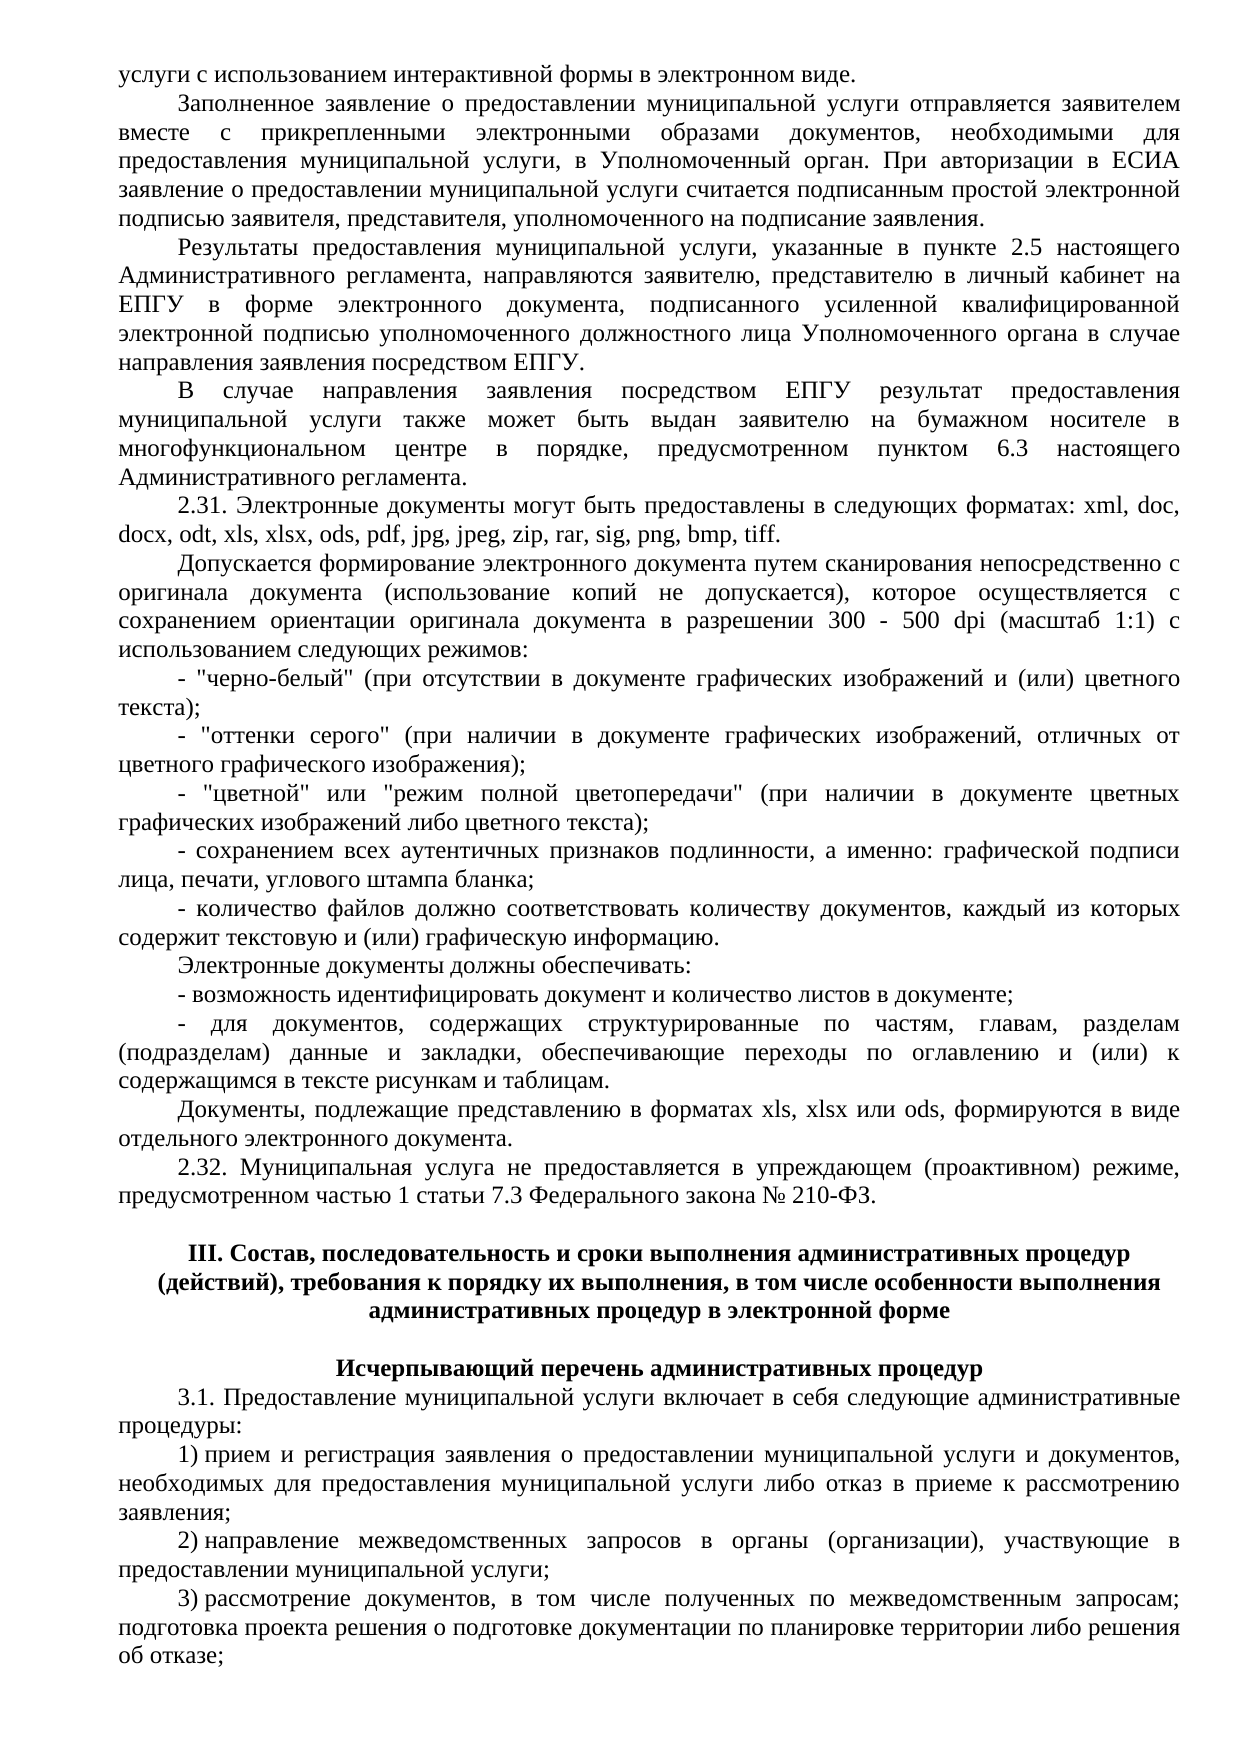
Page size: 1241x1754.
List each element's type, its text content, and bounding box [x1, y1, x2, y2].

text 2.31. Электронные документы могут быть предоставлены в следующих форматах: xml, doc, docx, odt, xls, xlsx, ods, pdf, jpg, jpeg, zip, rar, sig, png, bmp, tiff. [118, 490, 1181, 548]
text - "черно-белый" (при отсутствии в документе графических изображений и (или) цветного текста); [118, 663, 1181, 720]
text Результаты предоставления муниципальной услуги, указанные в пункте 2.5 настоящего Административного регламента, направляются заявителю, представителю в личный кабинет на ЕПГУ в форме электронного документа, подписанного усиленной квалифицированной электронной подписью уполномоченного должностного лица Уполномоченного органа в случае направления заявления посредством ЕПГУ. [118, 232, 1181, 375]
text Заполненное заявление о предоставлении муниципальной услуги отправляется заявителем вместе с прикрепленными электронными образами документов, необходимыми для предоставления муниципальной услуги, в Уполномоченный орган. При авторизации в ЕСИА заявление о предоставлении муниципальной услуги считается подписанным простой электронной подписью заявителя, представителя, уполномоченного на подписание заявления. [118, 88, 1181, 232]
text 2) направление межведомственных запросов в органы (организации), участвующие в предоставлении муниципальной услуги; [118, 1525, 1181, 1583]
text Допускается формирование электронного документа путем сканирования непосредственно с оригинала документа (использование копий не допускается), которое осуществляется с сохранением ориентации оригинала документа в разрешении 300 - 500 dpi (масштаб 1:1) с использованием следующих режимов: [118, 548, 1181, 663]
subtitle Исчерпывающий перечень административных процедур [138, 1353, 1181, 1382]
text Документы, подлежащие представлению в форматах xls, xlsx или ods, формируются в виде отдельного электронного документа. [118, 1094, 1181, 1152]
text В случае направления заявления посредством ЕПГУ результат предоставления муниципальной услуги также может быть выдан заявителю на бумажном носителе в многофункциональном центре в порядке, предусмотренном пунктом 6.3 настоящего Административного регламента. [118, 375, 1181, 490]
text 3.1. Предоставление муниципальной услуги включает в себя следующие административные процедуры: [118, 1382, 1181, 1439]
text - возможность идентифицировать документ и количество листов в документе; [118, 979, 1181, 1008]
text 2.32. Муниципальная услуга не предоставляется в упреждающем (проактивном) режиме, предусмотренном частью 1 статьи 7.3 Федерального закона № 210-ФЗ. [118, 1152, 1181, 1209]
text Электронные документы должны обеспечивать: [118, 950, 1181, 979]
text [118, 59, 1181, 88]
text - количество файлов должно соответствовать количеству документов, каждый из которых содержит текстовую и (или) графическую информацию. [118, 893, 1181, 950]
text 3) рассмотрение документов, в том числе полученных по межведомственным запросам; подготовка проекта решения о подготовке документации по планировке территории либо решения об отказе; [118, 1583, 1181, 1669]
text 1) прием и регистрация заявления о предоставлении муниципальной услуги и документов, необходимых для предоставления муниципальной услуги либо отказ в приеме к рассмотрению заявления; [118, 1439, 1181, 1525]
text - "оттенки серого" (при наличии в документе графических изображений, отличных от цветного графического изображения); [118, 720, 1181, 778]
subtitle III. Состав, последовательность и сроки выполнения административных процедур (действий), требования к порядку их выполнения, в том числе особенности выполнения административных процедур в электронной форме [138, 1238, 1181, 1324]
text - сохранением всех аутентичных признаков подлинности, а именно: графической подписи лица, печати, углового штампа бланка; [118, 835, 1181, 893]
text - "цветной" или "режим полной цветопередачи" (при наличии в документе цветных графических изображений либо цветного текста); [118, 778, 1181, 835]
text - для документов, содержащих структурированные по частям, главам, разделам (подразделам) данные и закладки, обеспечивающие переходы по оглавлению и (или) к содержащимся в тексте рисункам и таблицам. [118, 1008, 1181, 1094]
